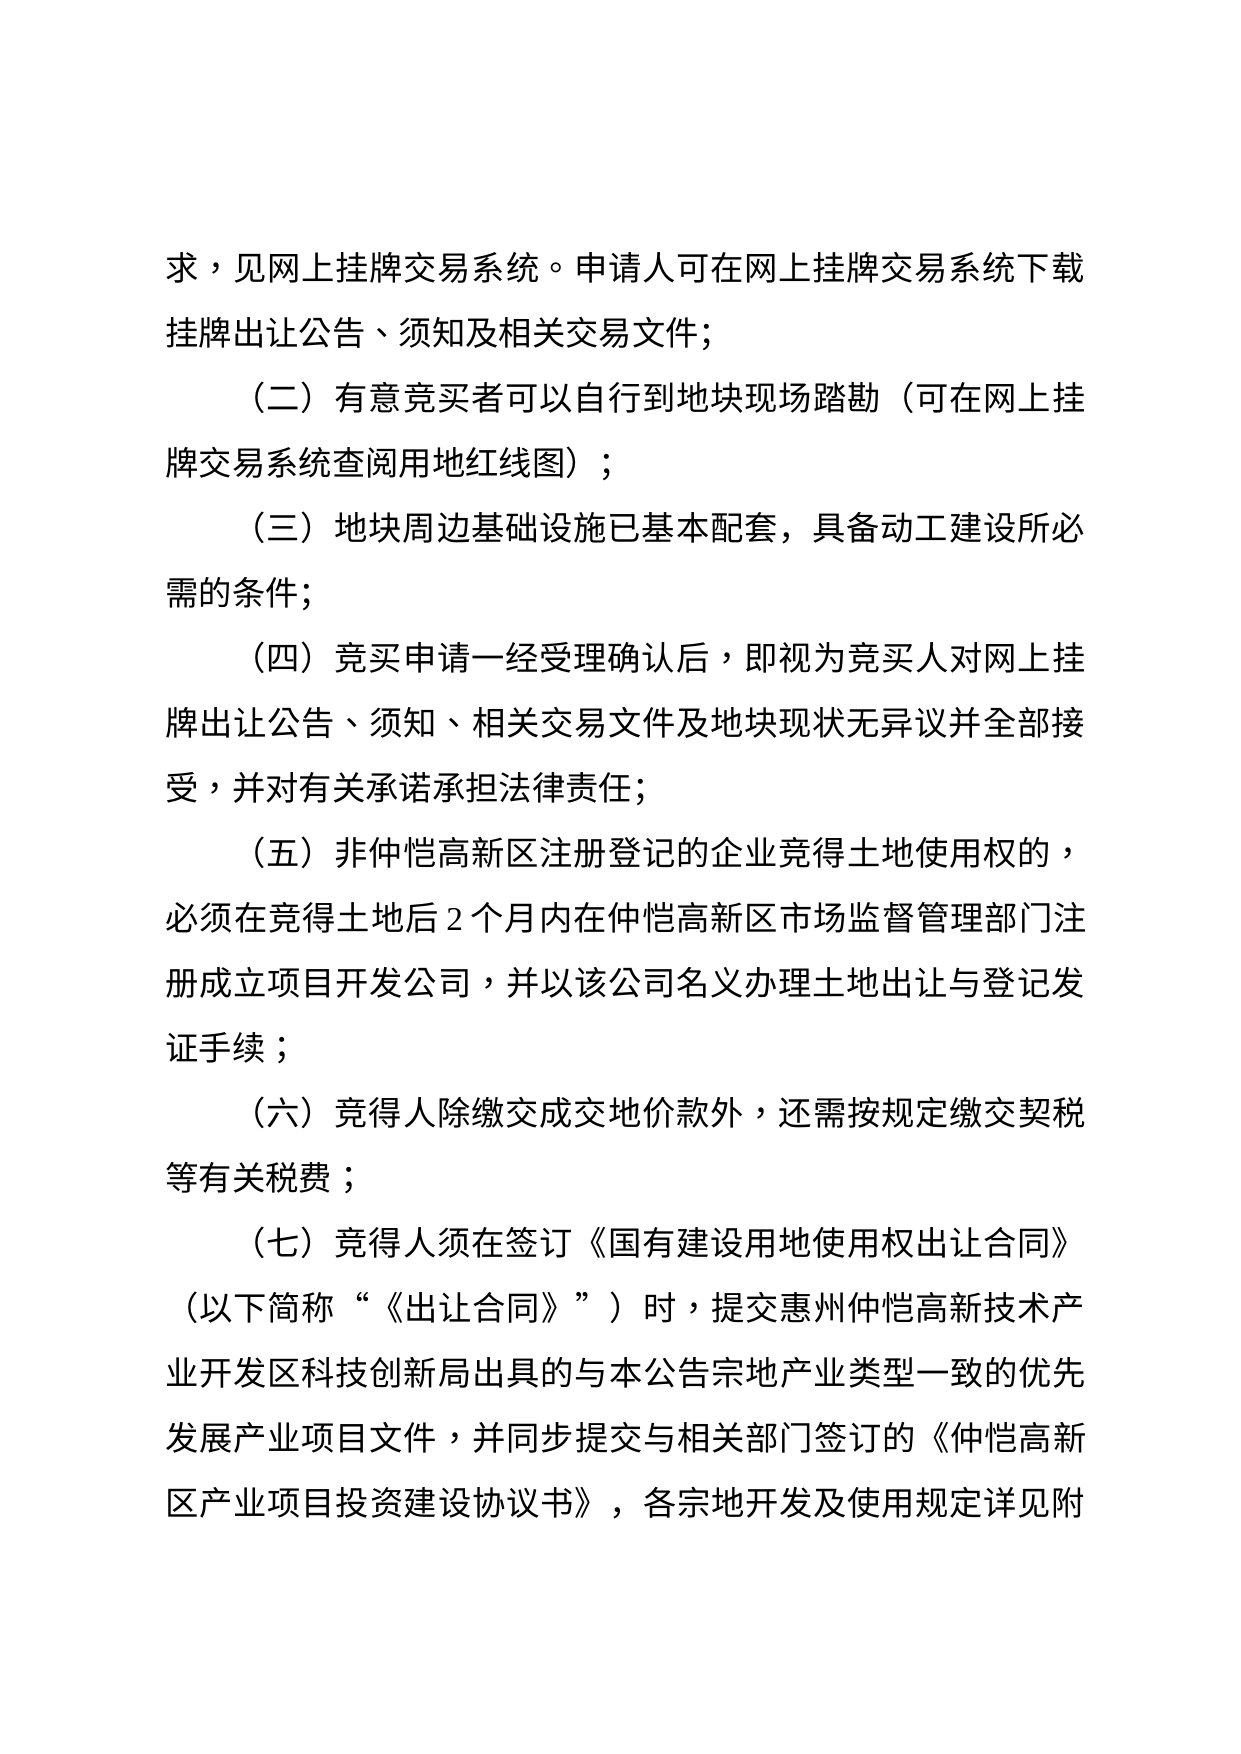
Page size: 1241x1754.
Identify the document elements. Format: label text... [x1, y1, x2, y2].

text （六）竞得人除缴交成交地价款外，还需按规定缴交契税等有关税费； [165, 1078, 1087, 1208]
text （二）有意竞买者可以自行到地块现场踏勘（可在网上挂牌交易系统查阅用地红线图）； [165, 363, 1087, 493]
text （三）地块周边基础设施已基本配套，具备动工建设所必需的条件； [165, 493, 1087, 623]
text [165, 1208, 1087, 1533]
text （五）非仲恺高新区注册登记的企业竞得土地使用权的，必须在竞得土地后2个月内在仲恺高新区市场监督管理部门注册成立项目开发公司，并以该公司名义办理土地出让与登记发证手续； [165, 818, 1087, 1078]
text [165, 233, 1087, 363]
text （四）竞买申请一经受理确认后，即视为竞买人对网上挂牌出让公告、须知、相关交易文件及地块现状无异议并全部接受，并对有关承诺承担法律责任； [165, 623, 1087, 818]
